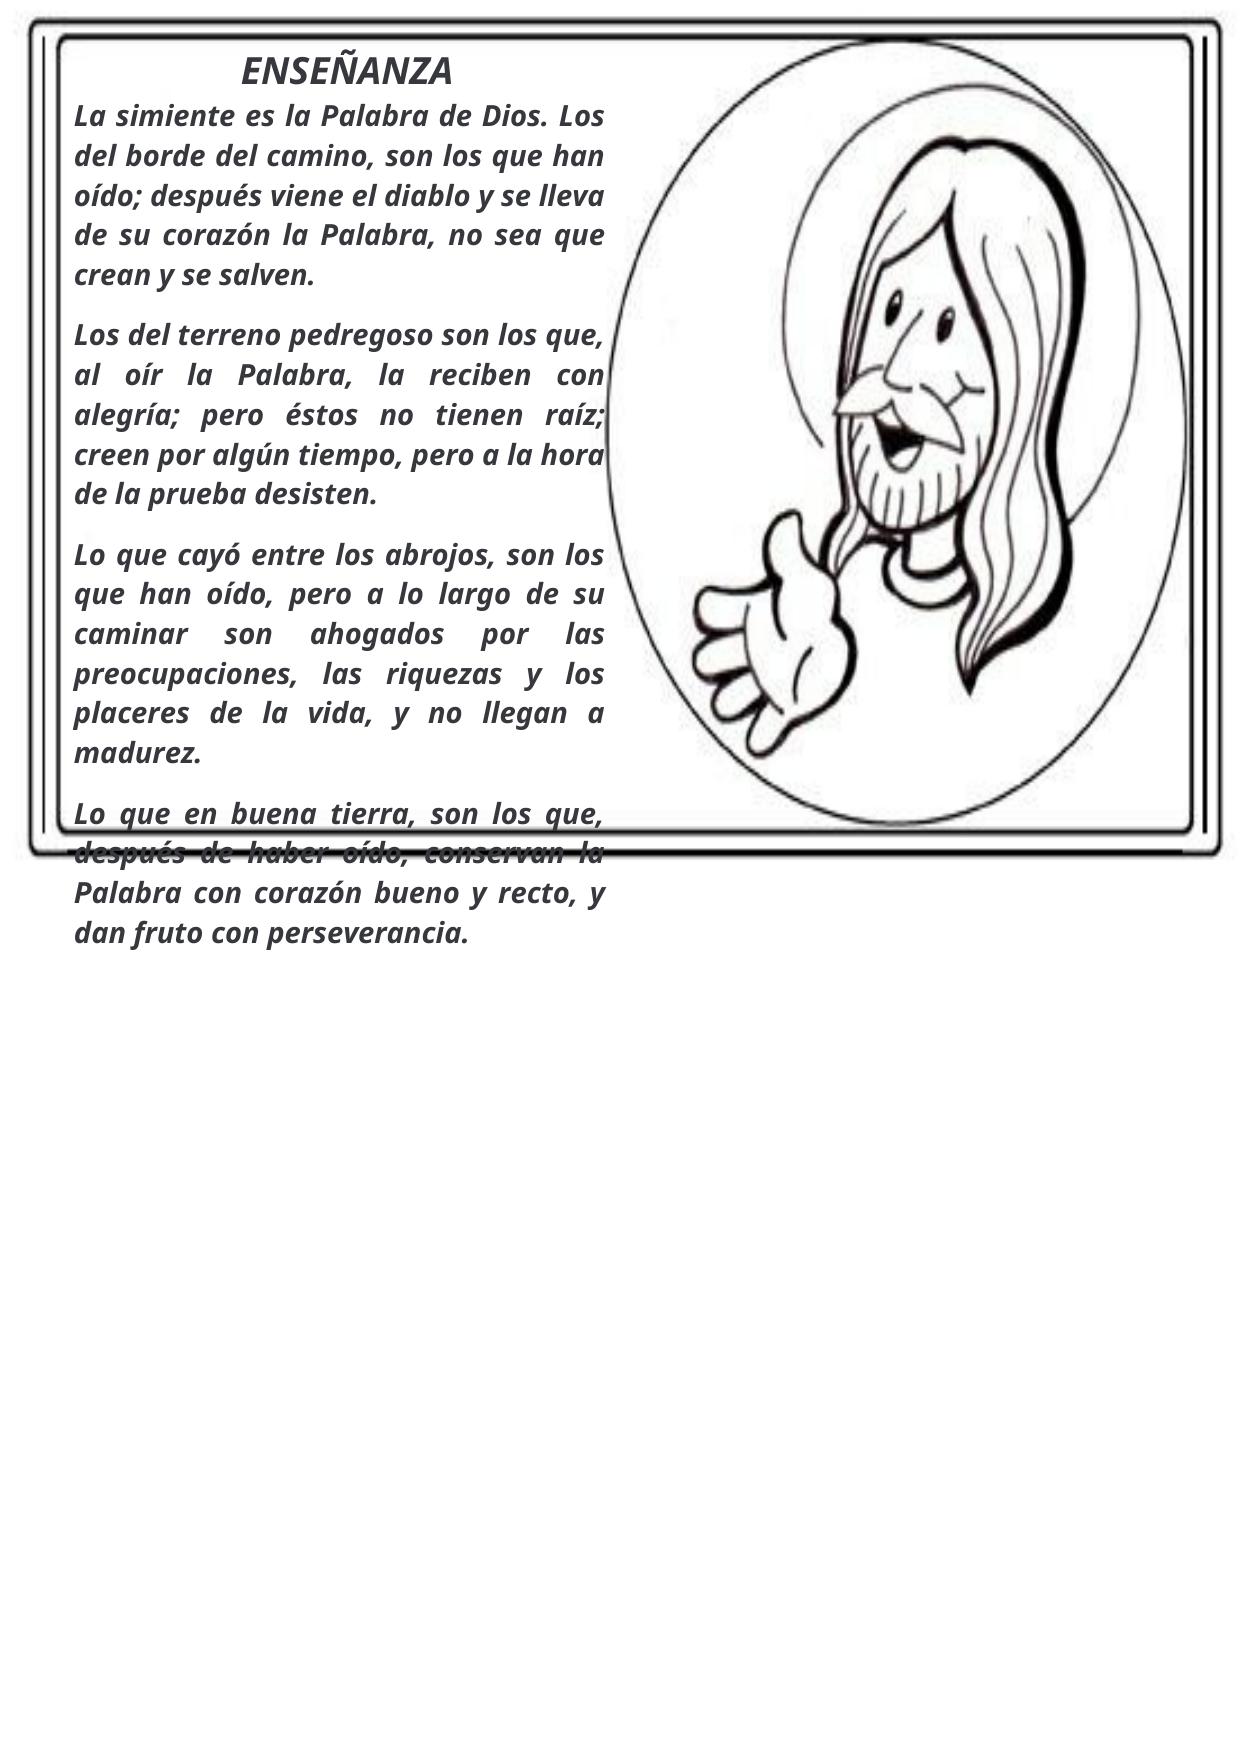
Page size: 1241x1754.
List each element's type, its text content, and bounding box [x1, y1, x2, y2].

text ENSEÑANZA [103, 44, 591, 95]
text Lo que en buena tierra, son los que, después de haber oído, conservan la Palabra con corazón bueno y recto, y dan fruto con perseverancia. [74, 793, 605, 952]
text La simiente es la Palabra de Dios. Los del borde del camino, son los que han oído; después viene el diablo y se lleva de su corazón la Palabra, no sea que crean y se salven. [74, 95, 605, 294]
text Lo que cayó entre los abrojos, son los que han oído, pero a lo largo de su caminar son ahogados por las preocupaciones, las riquezas y los placeres de la vida, y no llegan a madurez. [74, 534, 605, 772]
picture [0, 0, 1241, 963]
text Los del terreno pedregoso son los que, al oír la Palabra, la reciben con alegría; pero éstos no tienen raíz; creen por algún tiempo, pero a la hora de la prueba desisten. [74, 315, 605, 513]
